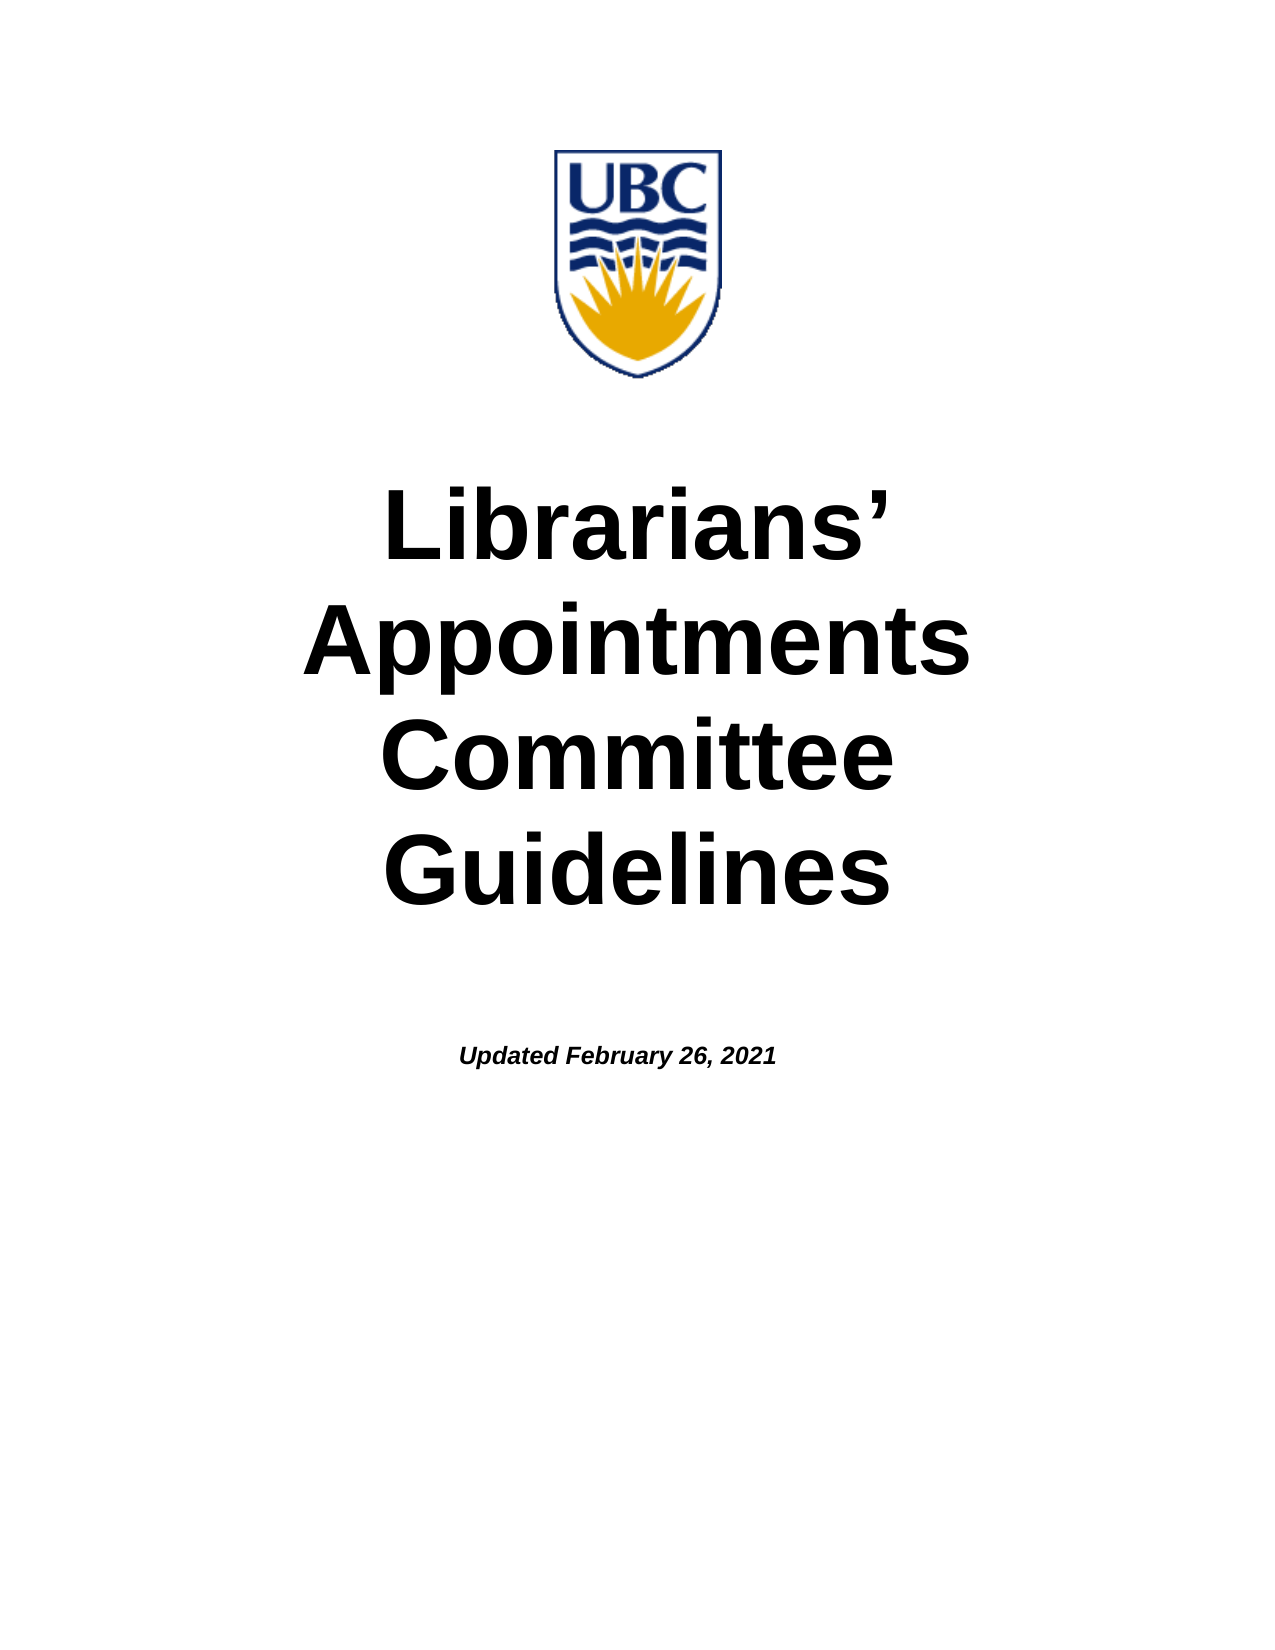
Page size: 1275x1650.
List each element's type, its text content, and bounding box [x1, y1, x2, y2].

picture [553, 150, 722, 380]
text Updated February 26, 2021 [150, 1041, 1087, 1070]
title Guidelines [187, 811, 1087, 926]
title Librarians’ Appointments Committee [187, 466, 1087, 811]
